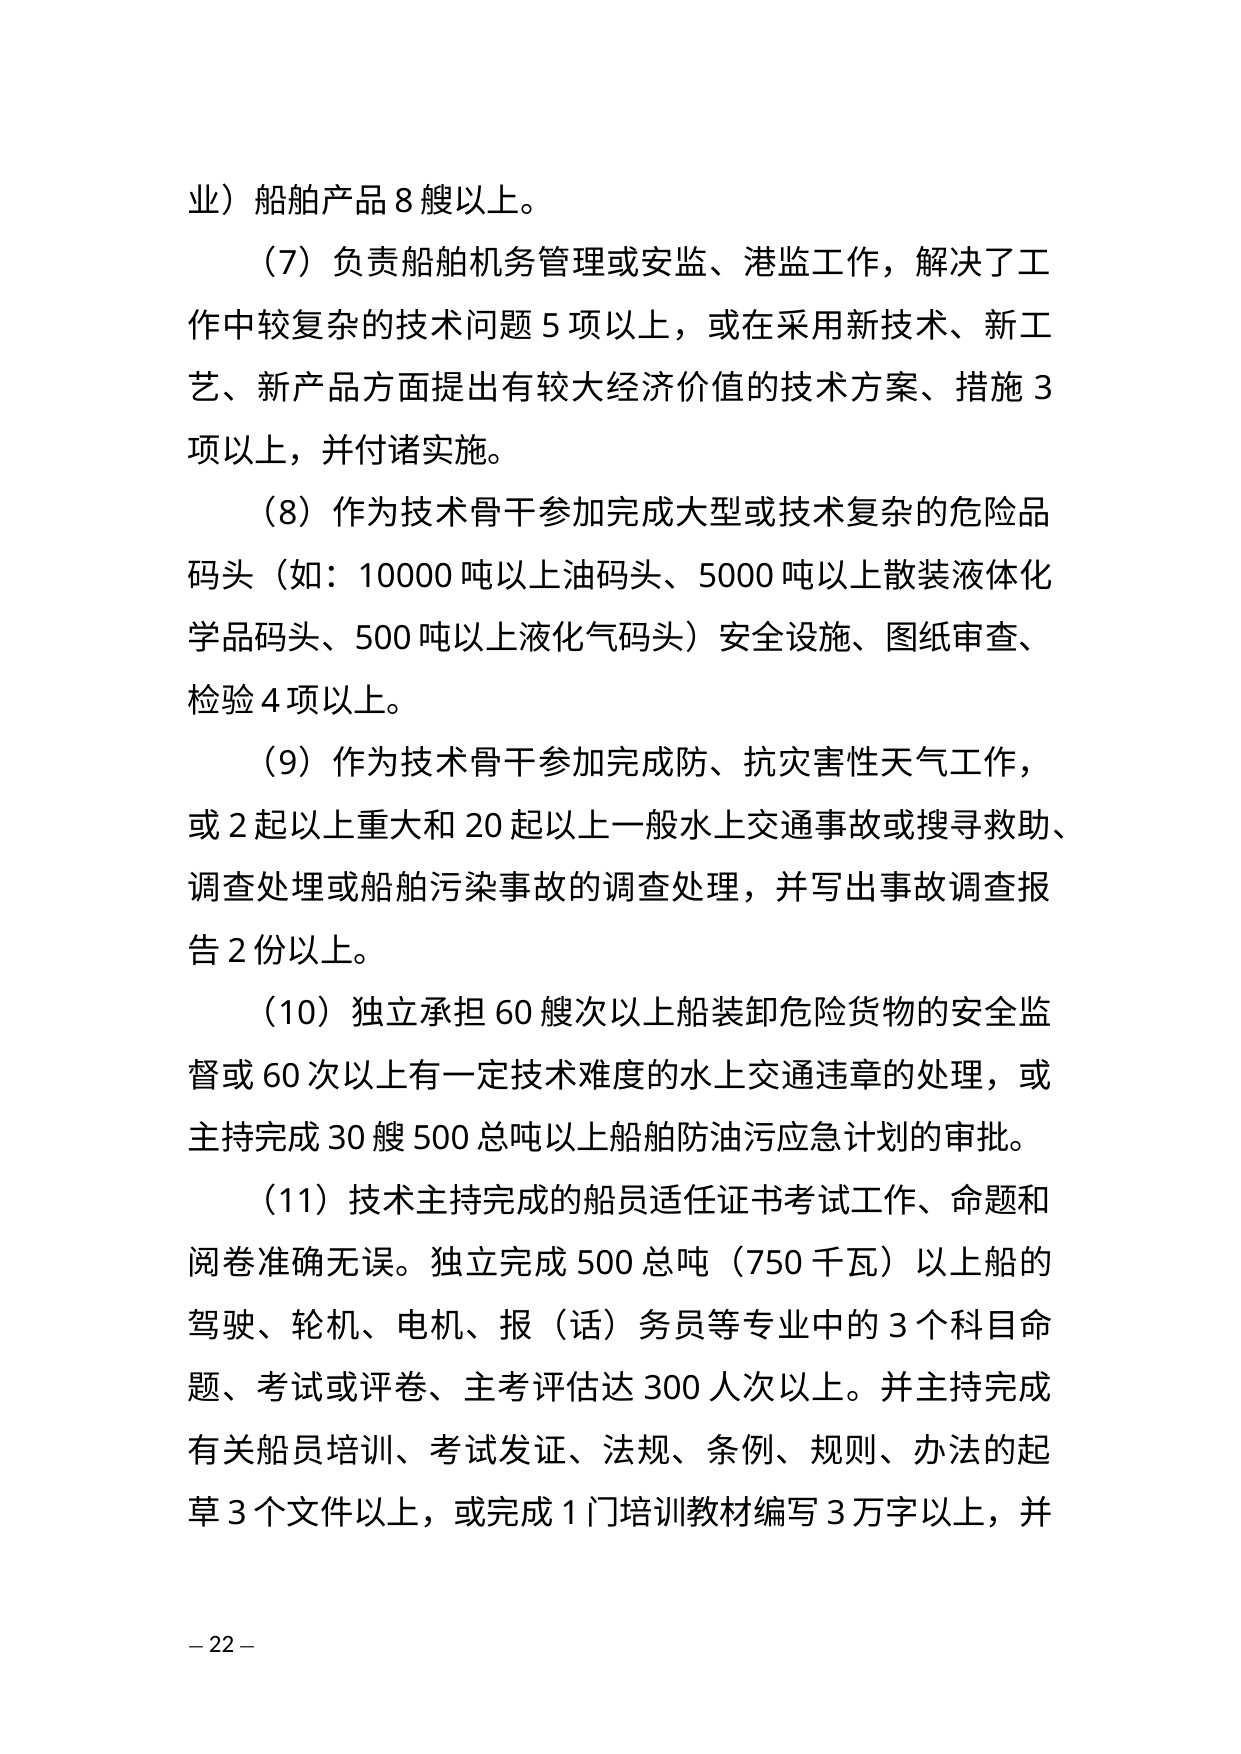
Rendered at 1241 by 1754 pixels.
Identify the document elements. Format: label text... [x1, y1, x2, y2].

text （9）作为技术骨干参加完成防、抗灾害性天气工作，或2起以上重大和20起以上一般水上交通事故或搜寻救助、调查处埋或船舶污染事故的调查处理，并写出事故调查报告2份以上。 [187, 724, 1053, 974]
text （7）负责船舶机务管理或安监、港监工作，解决了工作中较复杂的技术问题5项以上，或在采用新技术、新工艺、新产品方面提出有较大经济价值的技术方案、措施3项以上，并付诸实施。 [187, 224, 1053, 474]
text （10）独立承担60艘次以上船装卸危险货物的安全监督或60次以上有一定技术难度的水上交通违章的处理，或主持完成30艘500总吨以上船舶防油污应急计划的审批。 [187, 974, 1053, 1162]
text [187, 1162, 1053, 1537]
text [187, 162, 1053, 224]
text （8）作为技术骨干参加完成大型或技术复杂的危险品码头（如：10000吨以上油码头、5000吨以上散装液体化学品码头、500吨以上液化气码头）安全设施、图纸审查、检验4项以上。 [187, 474, 1053, 724]
